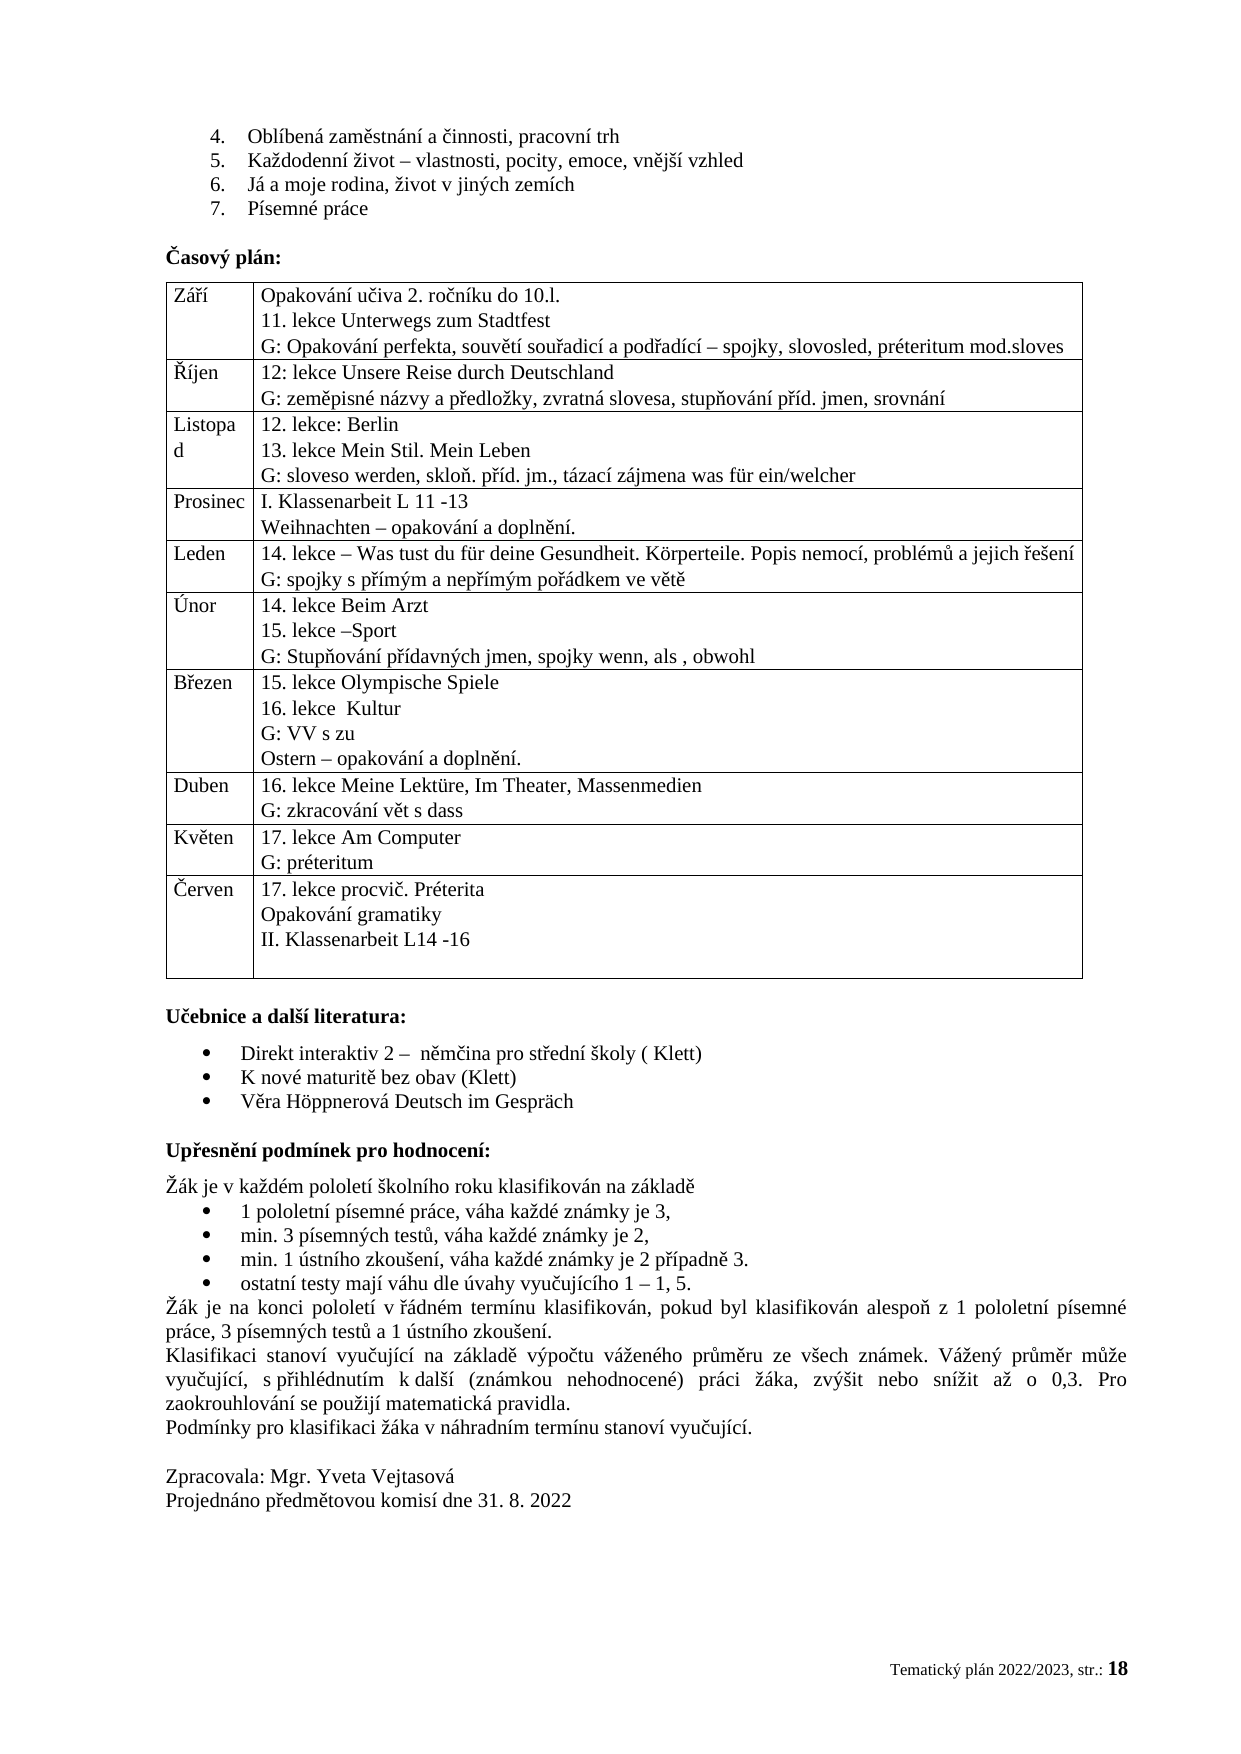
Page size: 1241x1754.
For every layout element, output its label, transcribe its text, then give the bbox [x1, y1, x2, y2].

text min. 3 písemných testů, váha každé známky je 2, [203, 1223, 1128, 1247]
text K nové maturitě bez obav (Klett) [203, 1065, 1128, 1089]
text Žák je na konci pololetí v řádném termínu klasifikován, pokud byl klasifikován alespoň z 1 pololetní písemné práce, 3 písemných testů a 1 ústního zkoušení. [165, 1295, 1128, 1343]
text Časový plán: [165, 245, 1128, 269]
text ostatní testy mají váhu dle úvahy vyučujícího 1 – 1, 5. [203, 1271, 1128, 1295]
text min. 1 ústního zkoušení, váha každé známky je 2 případně 3. [203, 1247, 1128, 1271]
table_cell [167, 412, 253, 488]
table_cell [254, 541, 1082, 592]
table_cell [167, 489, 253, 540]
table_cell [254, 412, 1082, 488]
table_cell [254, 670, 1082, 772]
text Věra Höppnerová Deutsch im Gespräch [203, 1089, 1128, 1113]
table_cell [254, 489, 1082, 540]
text 1 pololetní písemné práce, váha každé známky je 3, [203, 1198, 1128, 1223]
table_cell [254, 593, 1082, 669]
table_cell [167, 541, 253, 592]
text Zpracovala: Mgr. Yveta Vejtasová [165, 1464, 1128, 1488]
text Upřesnění podmínek pro hodnocení: [165, 1138, 1128, 1162]
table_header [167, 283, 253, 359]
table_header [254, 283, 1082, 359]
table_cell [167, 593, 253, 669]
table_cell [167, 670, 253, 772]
text Podmínky pro klasifikaci žáka v náhradním termínu stanoví vyučující. [165, 1415, 1128, 1439]
list Já a moje rodina, život v jiných zemích [210, 172, 1128, 196]
list Každodenní život – vlastnosti, pocity, emoce, vnější vzhled [210, 148, 1128, 172]
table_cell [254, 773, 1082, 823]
text Žák je v každém pololetí školního roku klasifikován na základě [165, 1174, 1128, 1198]
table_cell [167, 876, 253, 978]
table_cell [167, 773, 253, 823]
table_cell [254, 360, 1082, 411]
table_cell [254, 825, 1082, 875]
list Písemné práce [210, 196, 1128, 220]
text Projednáno předmětovou komisí dne 31. 8. 2022 [165, 1488, 1128, 1512]
text Klasifikaci stanoví vyučující na základě výpočtu váženého průměru ze všech známek. Vážený průměr může vyučující, s přihlédnutím k další (známkou nehodnocené) práci žáka, zvýšit nebo snížit až o 0,3. Pro zaokrouhlování se použijí matematická pravidla. [165, 1343, 1128, 1415]
list Oblíbená zaměstnání a činnosti, pracovní trh [210, 124, 1128, 148]
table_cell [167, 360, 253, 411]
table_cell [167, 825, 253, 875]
text Učebnice a další literatura: [165, 1004, 1128, 1028]
text Direkt interaktiv 2 – němčina pro střední školy ( Klett) [203, 1041, 1128, 1065]
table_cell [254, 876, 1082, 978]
